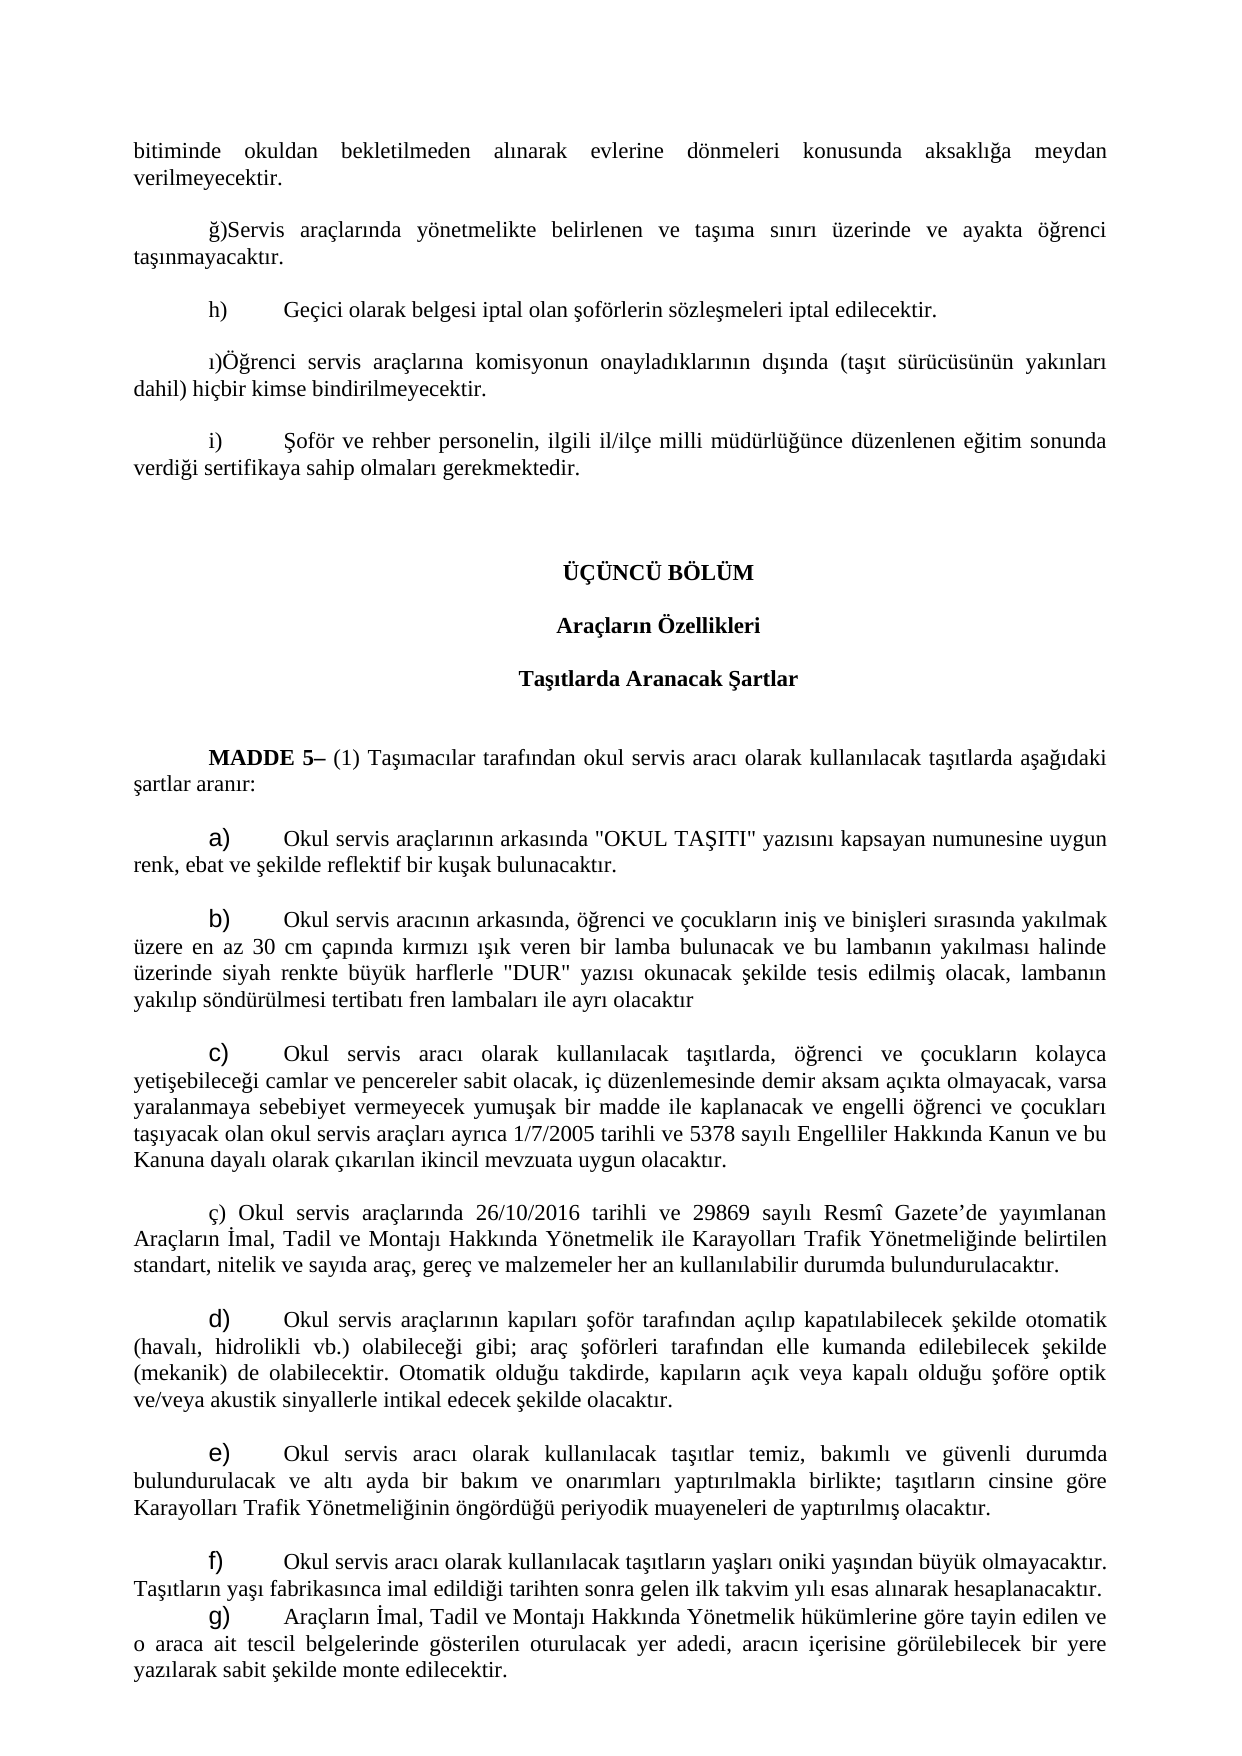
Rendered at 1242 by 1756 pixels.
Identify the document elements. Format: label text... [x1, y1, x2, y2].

text MADDE 5– (1) Taşımacılar tarafından okul servis aracı olarak kullanılacak taşıtlarda aşağıdaki şartlar aranır: [133, 744, 1108, 796]
list Şoför ve rehber personelin, ilgili il/ilçe milli müdürlüğünce düzenlenen eğitim sonunda verdiği sertifikaya sahip olmaları gerekmektedir. [133, 427, 1108, 480]
text ğ)Servis araçlarında yönetmelikte belirlenen ve taşıma sınırı üzerinde ve ayakta öğrenci taşınmayacaktır. [133, 217, 1108, 269]
list Okul servis aracı olarak kullanılacak taşıtlar temiz, bakımlı ve güvenli durumda bulundurulacak ve altı ayda bir bakım ve onarımları yaptırılmakla birlikte; taşıtların cinsine göre Karayolları Trafik Yönetmeliğinin öngördüğü periyodik muayeneleri de yaptırılmış olacaktır. [133, 1438, 1108, 1520]
text Araçların Özellikleri [133, 612, 1108, 638]
list Okul servis aracı olarak kullanılacak taşıtların yaşları oniki yaşından büyük olmayacaktır. Taşıtların yaşı fabrikasınca imal edildiği tarihten sonra gelen ilk takvim yılı esas alınarak hesaplanacaktır. [133, 1546, 1108, 1601]
list Araçların İmal, Tadil ve Montajı Hakkında Yönetmelik hükümlerine göre tayin edilen ve o araca ait tescil belgelerinde gösterilen oturulacak yer adedi, aracın içerisine görülebilecek bir yere yazılarak sabit şekilde monte edilecektir. [133, 1601, 1108, 1683]
list Okul servis araçlarının arkasında "OKUL TAŞITI" yazısını kapsayan numunesine uygun renk, ebat ve şekilde reflektif bir kuşak bulunacaktır. [133, 823, 1108, 878]
text ı)Öğrenci servis araçlarına komisyonun onayladıklarının dışında (taşıt sürücüsünün yakınları dahil) hiçbir kimse bindirilmeyecektir. [133, 348, 1108, 401]
subtitle ÜÇÜNCÜ BÖLÜM [133, 559, 1108, 586]
text ç) Okul servis araçlarında 26/10/2016 tarihli ve 29869 sayılı Resmî Gazete’de yayımlanan Araçların İmal, Tadil ve Montajı Hakkında Yönetmelik ile Karayolları Trafik Yönetmeliğinde belirtilen standart, nitelik ve sayıda araç, gereç ve malzemeler her an kullanılabilir durumda bulundurulacaktır. [133, 1199, 1108, 1278]
text Taşıtlarda Aranacak Şartlar [133, 664, 1108, 691]
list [133, 137, 1108, 190]
list Okul servis araçlarının kapıları şoför tarafından açılıp kapatılabilecek şekilde otomatik (havalı, hidrolikli vb.) olabileceği gibi; araç şoförleri tarafından elle kumanda edilebilecek şekilde (mekanik) de olabilecektir. Otomatik olduğu takdirde, kapıların açık veya kapalı olduğu şoföre optik ve/veya akustik sinyallerle intikal edecek şekilde olacaktır. [133, 1304, 1108, 1412]
list Okul servis aracının arkasında, öğrenci ve çocukların iniş ve binişleri sırasında yakılmak üzere en az 30 cm çapında kırmızı ışık veren bir lamba bulunacak ve bu lambanın yakılması halinde üzerinde siyah renkte büyük harflerle "DUR" yazısı okunacak şekilde tesis edilmiş olacak, lambanın yakılıp söndürülmesi tertibatı fren lambaları ile ayrı olacaktır [133, 904, 1108, 1012]
list Geçici olarak belgesi iptal olan şoförlerin sözleşmeleri iptal edilecektir. [133, 296, 1108, 322]
list Okul servis aracı olarak kullanılacak taşıtlarda, öğrenci ve çocukların kolayca yetişebileceği camlar ve pencereler sabit olacak, iç düzenlemesinde demir aksam açıkta olmayacak, varsa yaralanmaya sebebiyet vermeyecek yumuşak bir madde ile kaplanacak ve engelli öğrenci ve çocukları taşıyacak olan okul servis araçları ayrıca 1/7/2005 tarihli ve 5378 sayılı Engelliler Hakkında Kanun ve bu Kanuna dayalı olarak çıkarılan ikincil mevzuata uygun olacaktır. [133, 1038, 1108, 1172]
